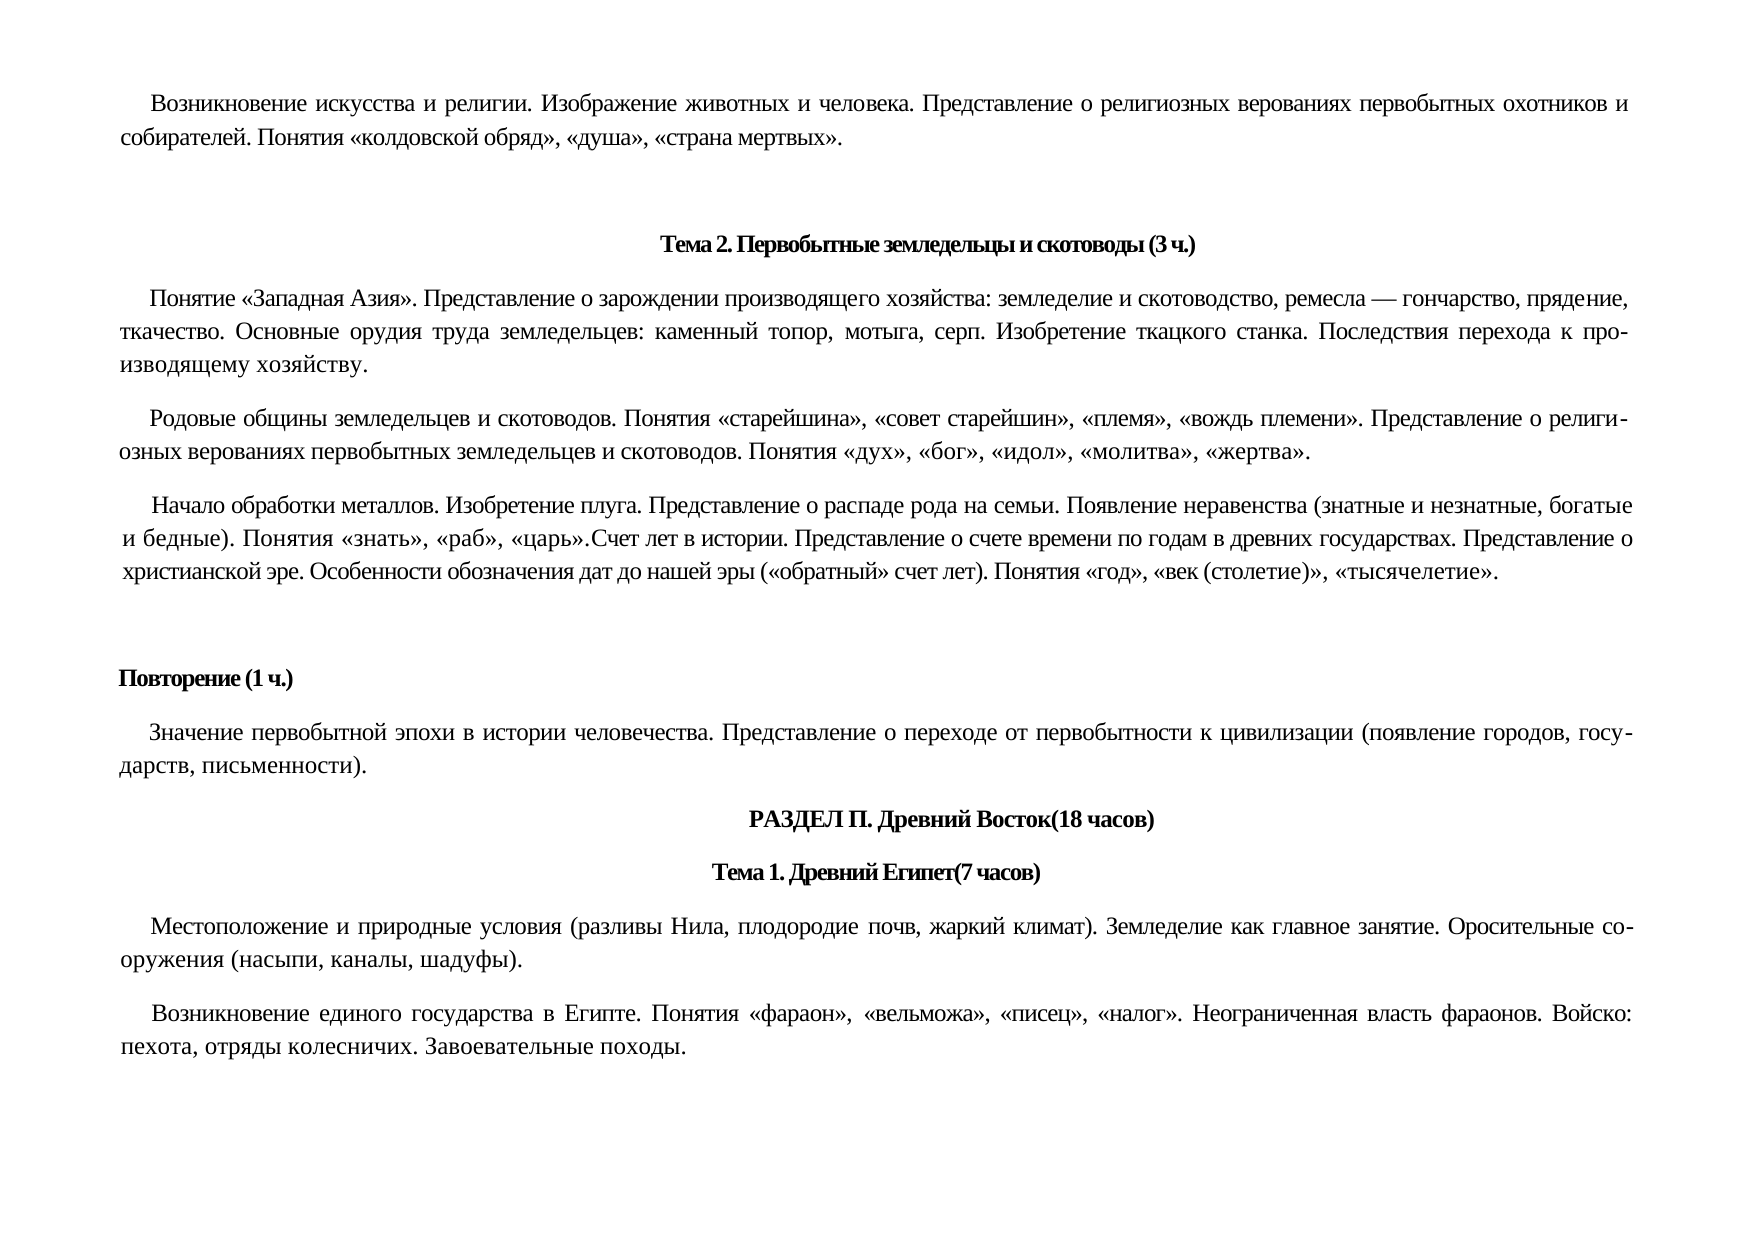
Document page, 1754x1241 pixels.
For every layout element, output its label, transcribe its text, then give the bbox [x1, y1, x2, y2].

text РАЗДЕЛ П. Древний Восток(18 часов) [268, 804, 1636, 832]
text Возникновение единого государства в Египте. Понятия «фараон», «вельможа», «писец», «налог». Неограниченная власть фараонов. Войско: пехота, отряды колесничих. Завоевательные походы. [121, 998, 1633, 1060]
text Повторение (1 ч.) [118, 663, 1635, 692]
text Значение первобытной эпохи в истории человечества. Представление о переходе от первобытности к цивилизации (появление городов, государств, письменности). [119, 717, 1633, 778]
text Понятие «Западная Азия». Представление о зарождении производящего хозяйства: земледелие и скотоводство, ремесла — гончарство, прядение, ткачество. Основные орудия труда земледельцев: каменный топор, мотыга, серп. Изобретение ткацкого станка. Последствия перехода к производящему хозяйству. [119, 283, 1628, 378]
text Возникновение искусства и религии. Изображение животных и человека. Представление о религиозных верованиях первобытных охотников и собирателей. Понятия «колдовской обряд», «душа», «страна мертвых». [120, 88, 1629, 150]
text Тема 2. Первобытные земледельцы и скотоводы (3 ч.) [222, 229, 1636, 258]
text Местоположение и природные условия (разливы Нила, плодородие почв, жаркий климат). Земледелие как главное занятие. Оросительные сооружения (насыпи, каналы, шадуфы). [120, 911, 1634, 973]
text Тема 1. Древний Египет(7 часов) [118, 857, 1636, 886]
text Родовые общины земледельцев и скотоводов. Понятия «старейшина», «совет старейшин», «племя», «вождь племени». Представление о религиозных верованиях первобытных земледельцев и скотоводов. Понятия «дух», «бог», «идол», «молитва», «жертва». [119, 403, 1628, 465]
text Начало обработки металлов. Изобретение плуга. Представление о распаде рода на семьи. Появление неравенства (знатные и незнатные, богатые и бедные). Понятия «знать», «раб», «царь».Счет лет в истории. Представление о счете времени по годам в древних государствах. Представление о христианской эре. Особенности обозначения дат до нашей эры («обратный» счет лет). Понятия «год», «век (столетие)», «тысячелетие». [122, 490, 1633, 585]
